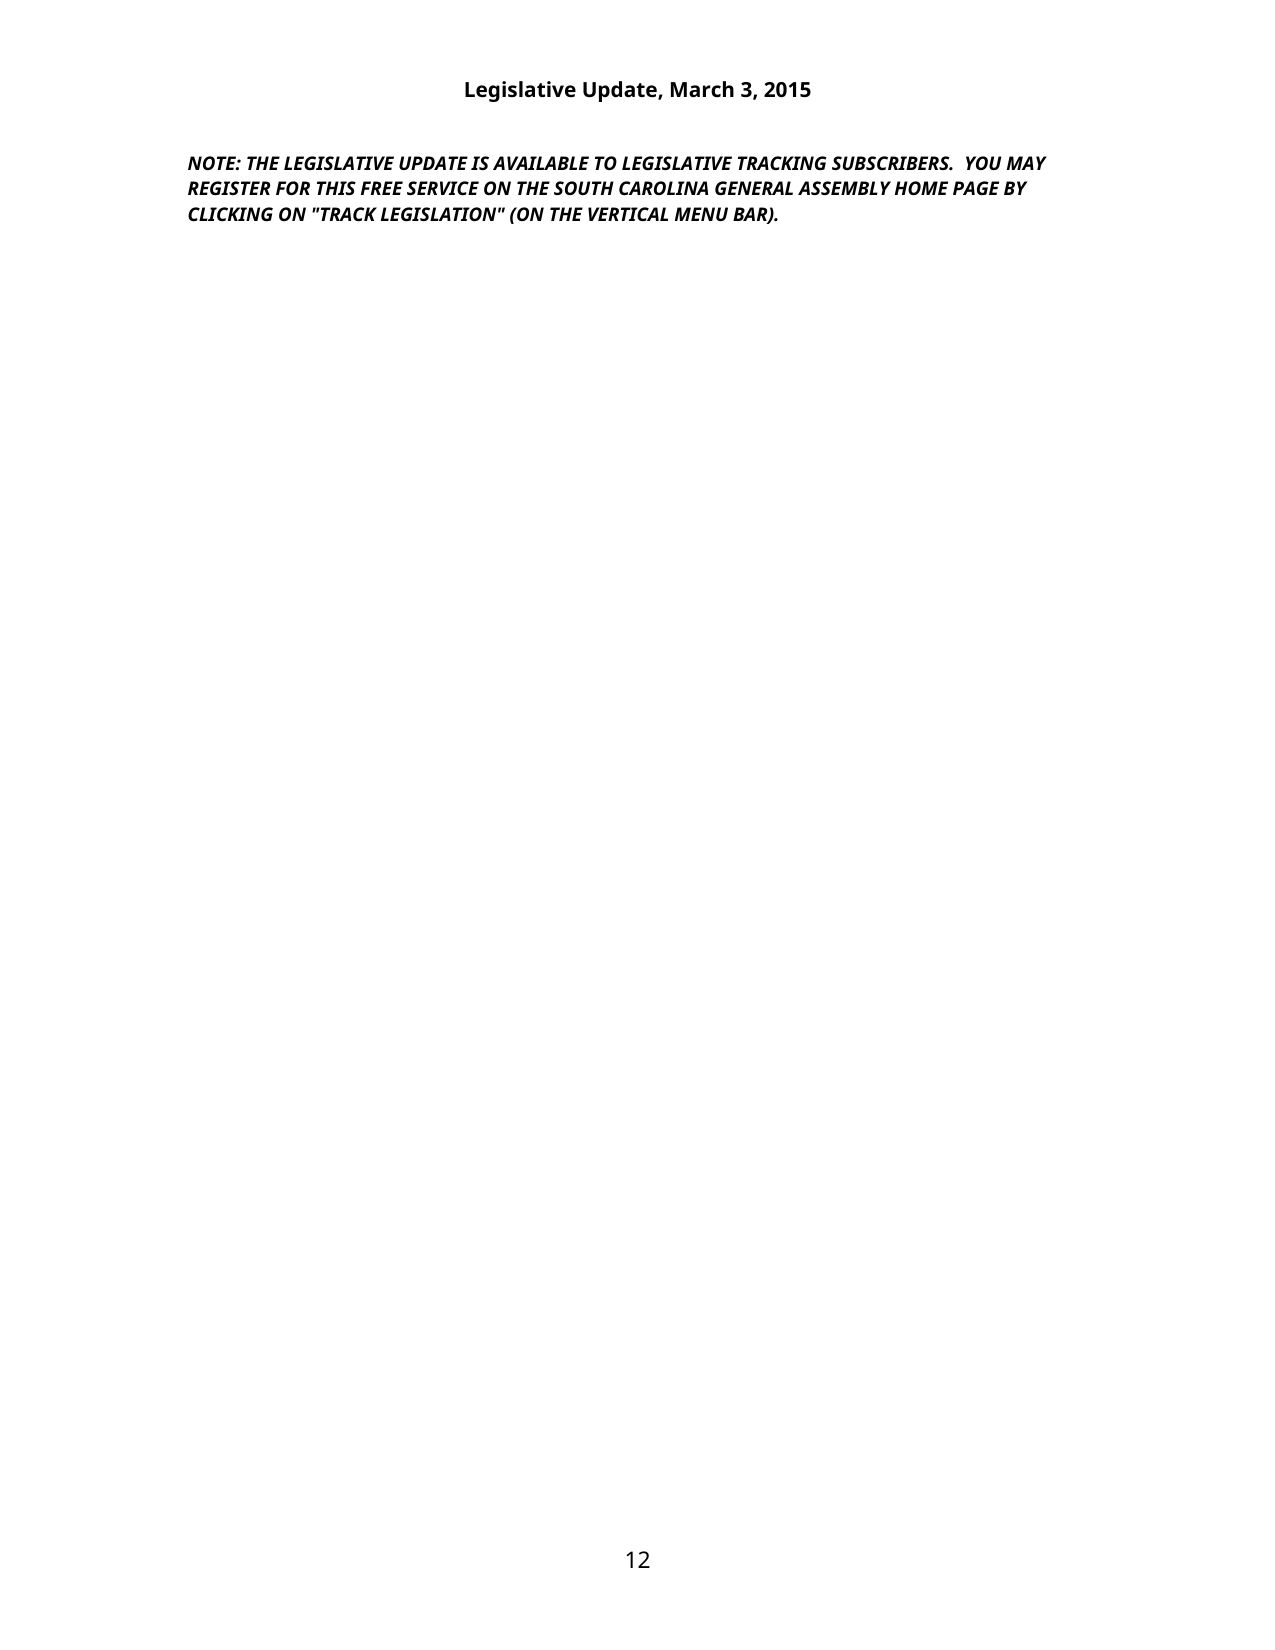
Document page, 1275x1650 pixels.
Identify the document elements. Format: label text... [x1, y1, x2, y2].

text NOTE: THE LEGISLATIVE UPDATE IS AVAILABLE TO LEGISLATIVE TRACKING SUBSCRIBERS. YOU MAY REGISTER FOR THIS FREE SERVICE ON THE SOUTH CAROLINA GENERAL ASSEMBLY HOME PAGE BY CLICKING ON "TRACK LEGISLATION" (ON THE VERTICAL MENU BAR). [187, 150, 1087, 227]
